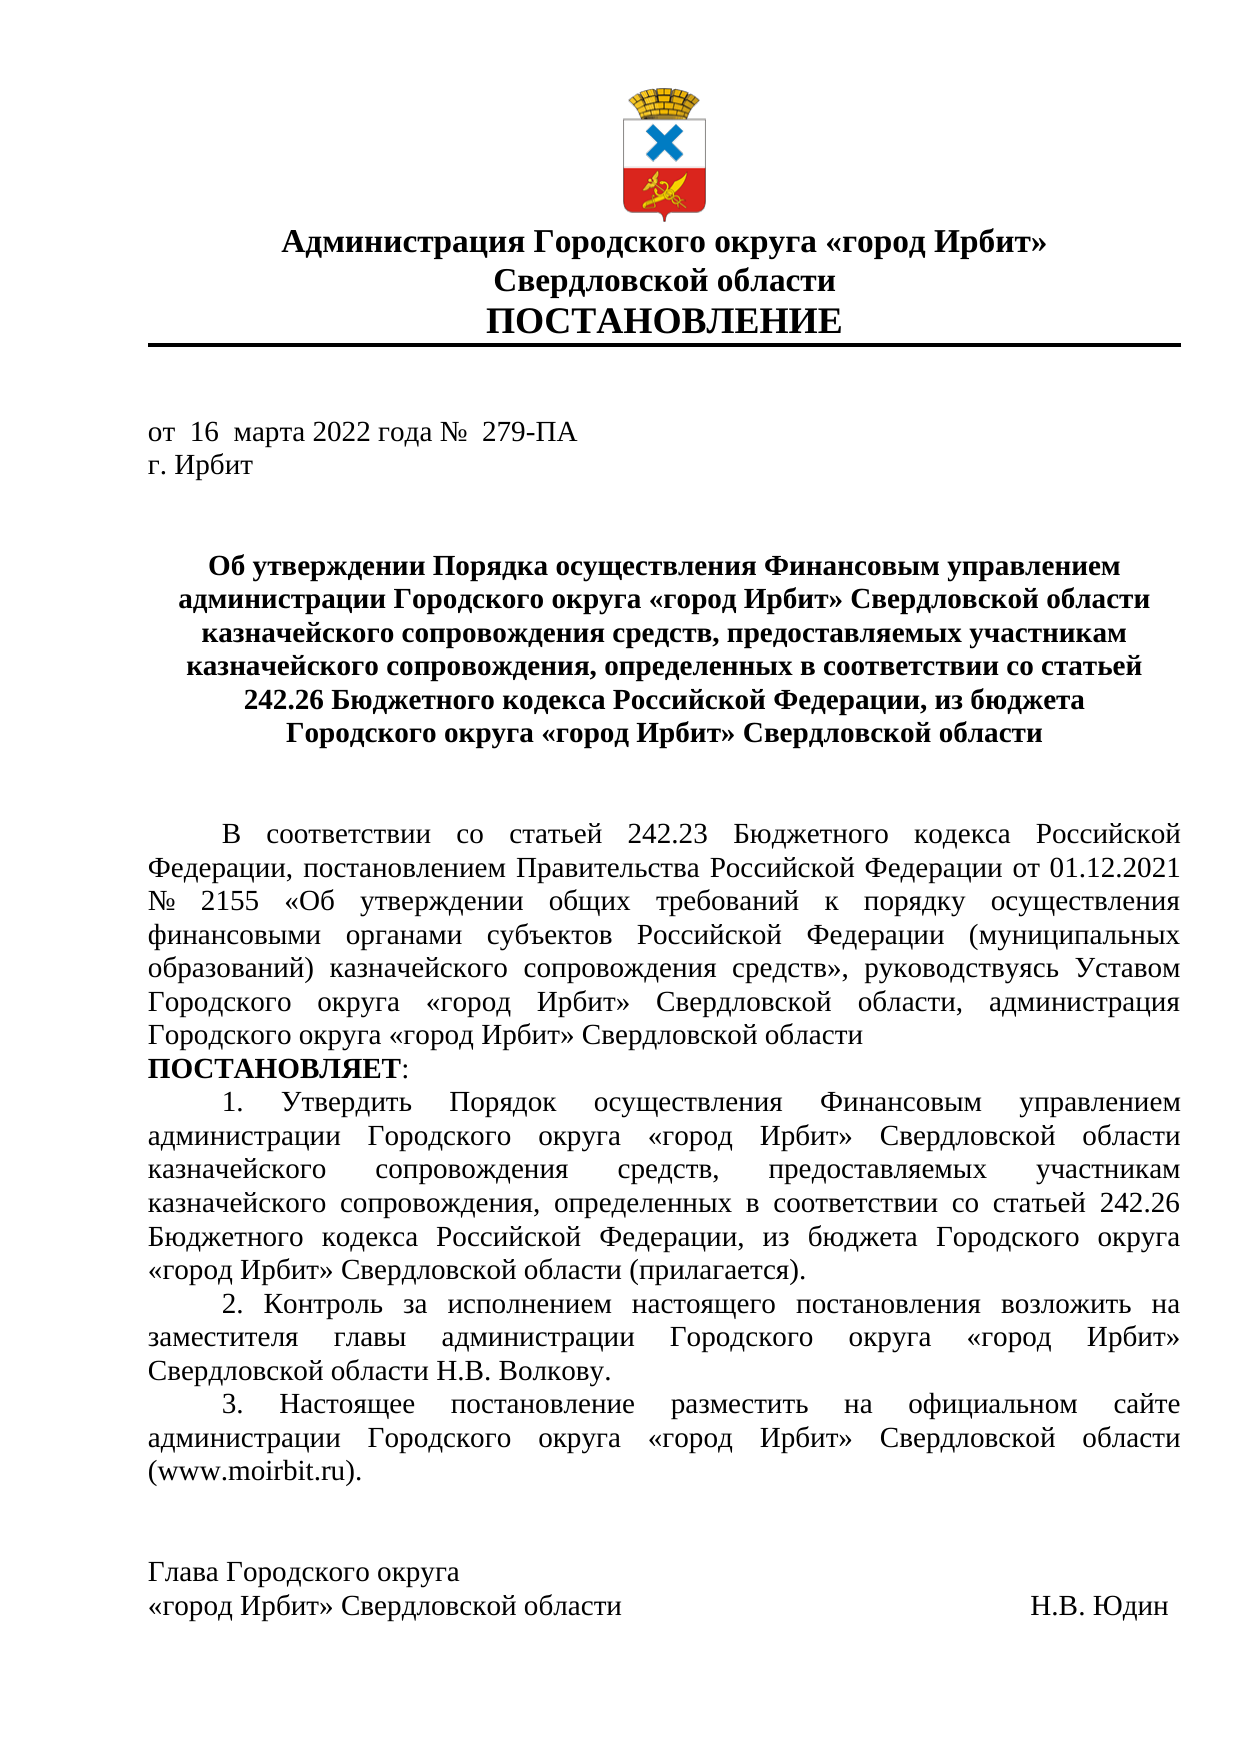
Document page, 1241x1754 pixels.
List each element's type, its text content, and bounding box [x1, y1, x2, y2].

text «город Ирбит» Свердловской области Н.В. Юдин [148, 1588, 1181, 1621]
text от 16 марта 2022 года № 279-ПА [148, 414, 1181, 447]
text Администрация Городского округа «город Ирбит» [148, 222, 1181, 260]
text г. Ирбит [148, 447, 1181, 481]
text ПОСТАНОВЛЯЕТ: [148, 1051, 1181, 1084]
text Свердловской области [148, 260, 1181, 298]
text 3. Настоящее постановление разместить на официальном сайте администрации Городского округа «город Ирбит» Свердловской области (www.moirbit.ru). [148, 1386, 1181, 1487]
text ПОСТАНОВЛЕНИЕ [148, 298, 1181, 343]
text 2. Контроль за исполнением настоящего постановления возложить на заместителя главы администрации Городского округа «город Ирбит» Свердловской области Н.В. Волкову. [148, 1286, 1181, 1386]
picture [623, 88, 706, 222]
title Об утверждении Порядка осуществления Финансовым управлением администрации Городского округа «город Ирбит» Свердловской области казначейского сопровождения средств, предоставляемых участникам казначейского сопровождения, определенных в соответствии со статьей 242.26 Бюджетного кодекса Российской Федерации, из бюджета [148, 548, 1181, 716]
text 1. Утвердить Порядок осуществления Финансовым управлением администрации Городского округа «город Ирбит» Свердловской области казначейского сопровождения средств, предоставляемых участникам казначейского сопровождения, определенных в соответствии со статьей 242.26 Бюджетного кодекса Российской Федерации, из бюджета Городского округа «город Ирбит» Свердловской области (прилагается). [148, 1084, 1181, 1286]
text Глава Городского округа [148, 1554, 1181, 1588]
text В соответствии со статьей 242.23 Бюджетного кодекса Российской Федерации, постановлением Правительства Российской Федерации от 01.12.2021 № 2155 «Об утверждении общих требований к порядку осуществления финансовыми органами субъектов Российской Федерации (муниципальных образований) казначейского сопровождения средств», руководствуясь Уставом Городского округа «город Ирбит» Свердловской области, администрация Городского округа «город Ирбит» Свердловской области [148, 816, 1181, 1051]
title Городского округа «город Ирбит» Свердловской области [148, 716, 1181, 749]
